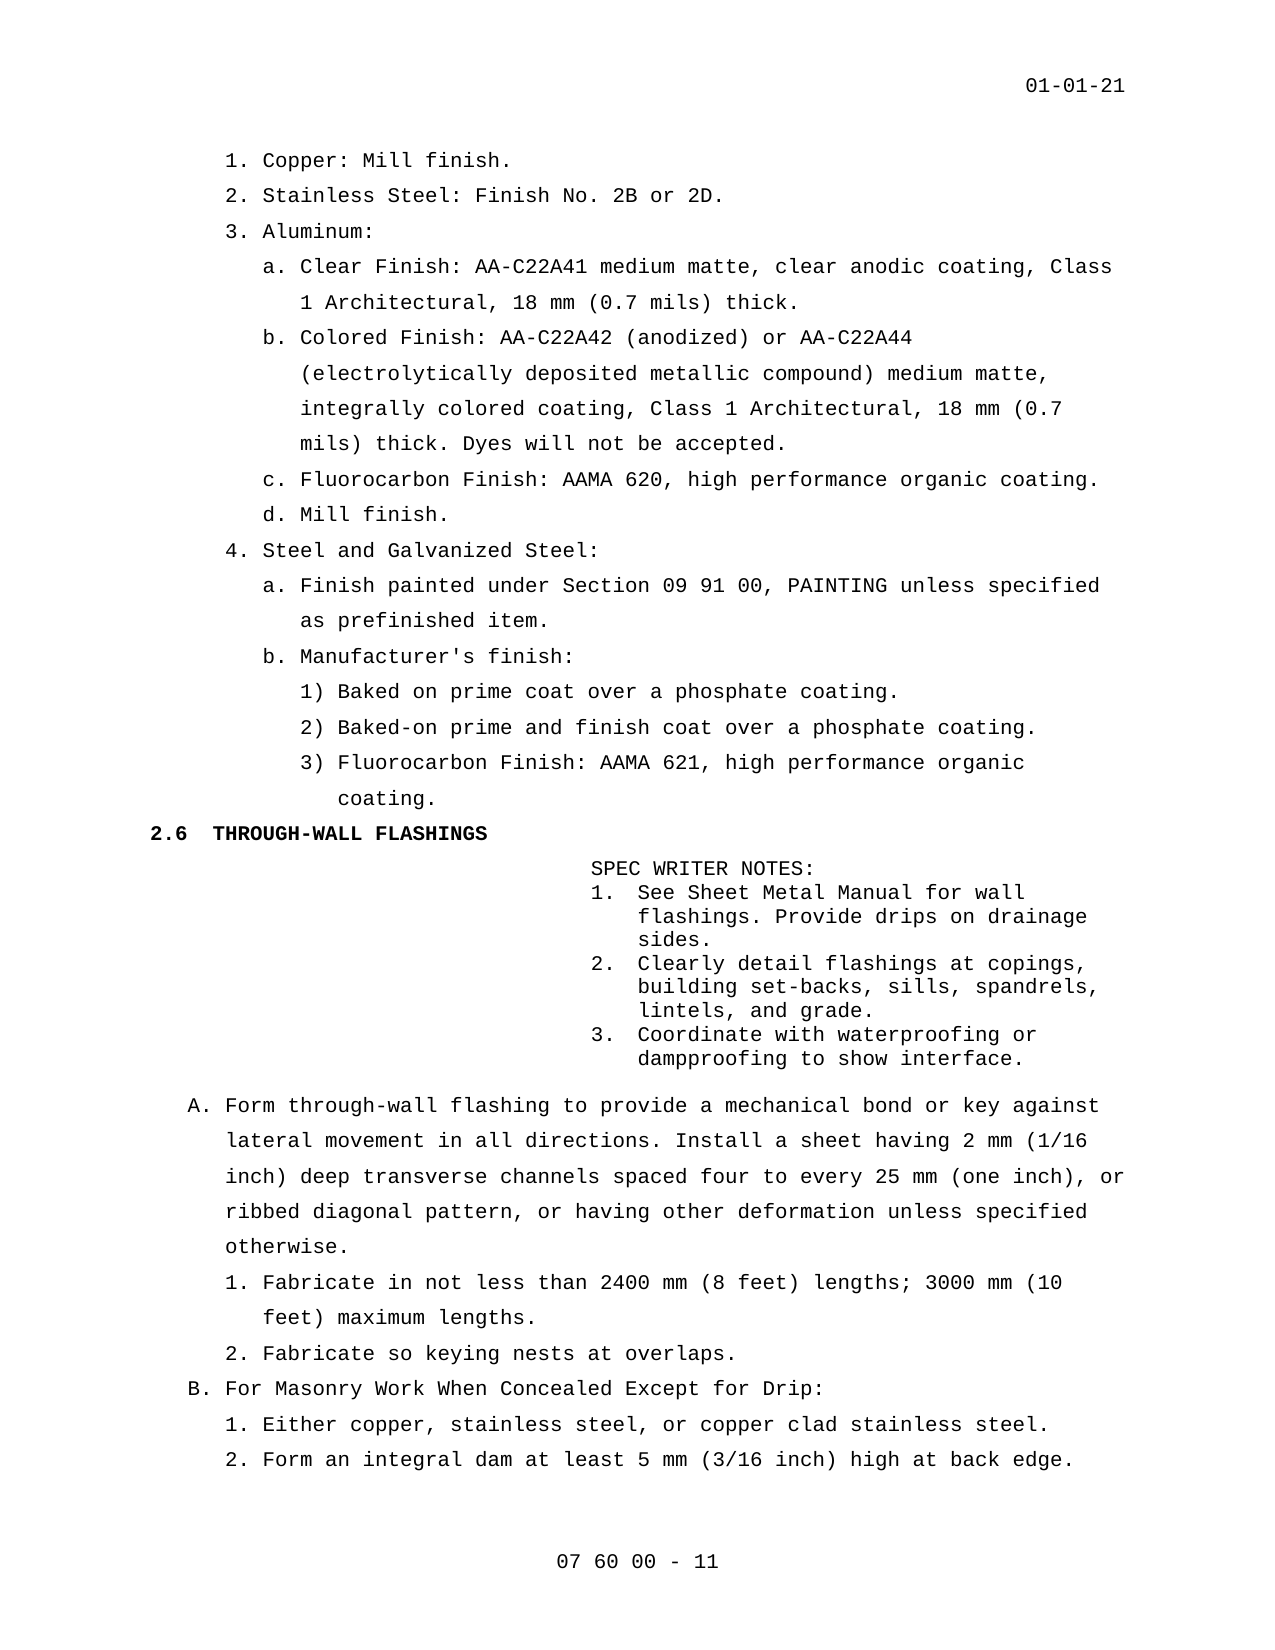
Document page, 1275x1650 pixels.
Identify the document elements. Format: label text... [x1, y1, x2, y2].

text Clear Finish: AA-C22A41 medium matte, clear anodic coating, Class 1 Architectural, 18 mm (0.7 mils) thick. [262, 256, 1125, 315]
text Finish painted under Section 09 91 00, PAINTING unless specified as prefinished item. [262, 575, 1125, 634]
text 1. See Sheet Metal Manual for wall flashings. Provide drips on drainage sides. [591, 882, 1125, 953]
text Manufacturer's finish: [262, 646, 1125, 669]
text Aluminum: [225, 221, 1125, 244]
text Baked-on prime and finish coat over a phosphate coating. [300, 717, 1125, 740]
text Stainless Steel: Finish No. 2B or 2D. [225, 185, 1125, 209]
text 2. Clearly detail flashings at copings, building set-backs, sills, spandrels, lintels, and grade. [591, 953, 1125, 1024]
text 3. Coordinate with waterproofing or dampproofing to show interface. [591, 1024, 1125, 1071]
text Fabricate in not less than 2400 mm (8 feet) lengths; 3000 mm (10 feet) maximum lengths. [225, 1272, 1125, 1331]
text THROUGH-WALL FLASHINGS [150, 823, 1125, 847]
text Colored Finish: AA-C22A42 (anodized) or AA-C22A44 (electrolytically deposited metallic compound) medium matte, integrally colored coating, Class 1 Architectural, 18 mm (0.7 mils) thick. Dyes will not be accepted. [262, 327, 1125, 457]
text Either copper, stainless steel, or copper clad stainless steel. [225, 1413, 1125, 1437]
text Steel and Galvanized Steel: [225, 539, 1125, 563]
text SPEC WRITER NOTES: [591, 858, 1125, 882]
text Copper: Mill finish. [225, 150, 1125, 174]
text Fluorocarbon Finish: AAMA 621, high performance organic coating. [300, 752, 1125, 811]
text Mill finish. [262, 504, 1125, 528]
text Form an integral dam at least 5 mm (3/16 inch) high at back edge. [225, 1449, 1125, 1473]
text Baked on prime coat over a phosphate coating. [300, 681, 1125, 705]
text Fabricate so keying nests at overlaps. [225, 1343, 1125, 1366]
text Fluorocarbon Finish: AAMA 620, high performance organic coating. [262, 469, 1125, 492]
text Form through-wall flashing to provide a mechanical bond or key against lateral movement in all directions. Install a sheet having 2 mm (1/16 inch) deep transverse channels spaced four to every 25 mm (one inch), or ribbed diagonal pattern, or having other deformation unless specified otherwise. [187, 1095, 1125, 1260]
text For Masonry Work When Concealed Except for Drip: [187, 1378, 1125, 1402]
